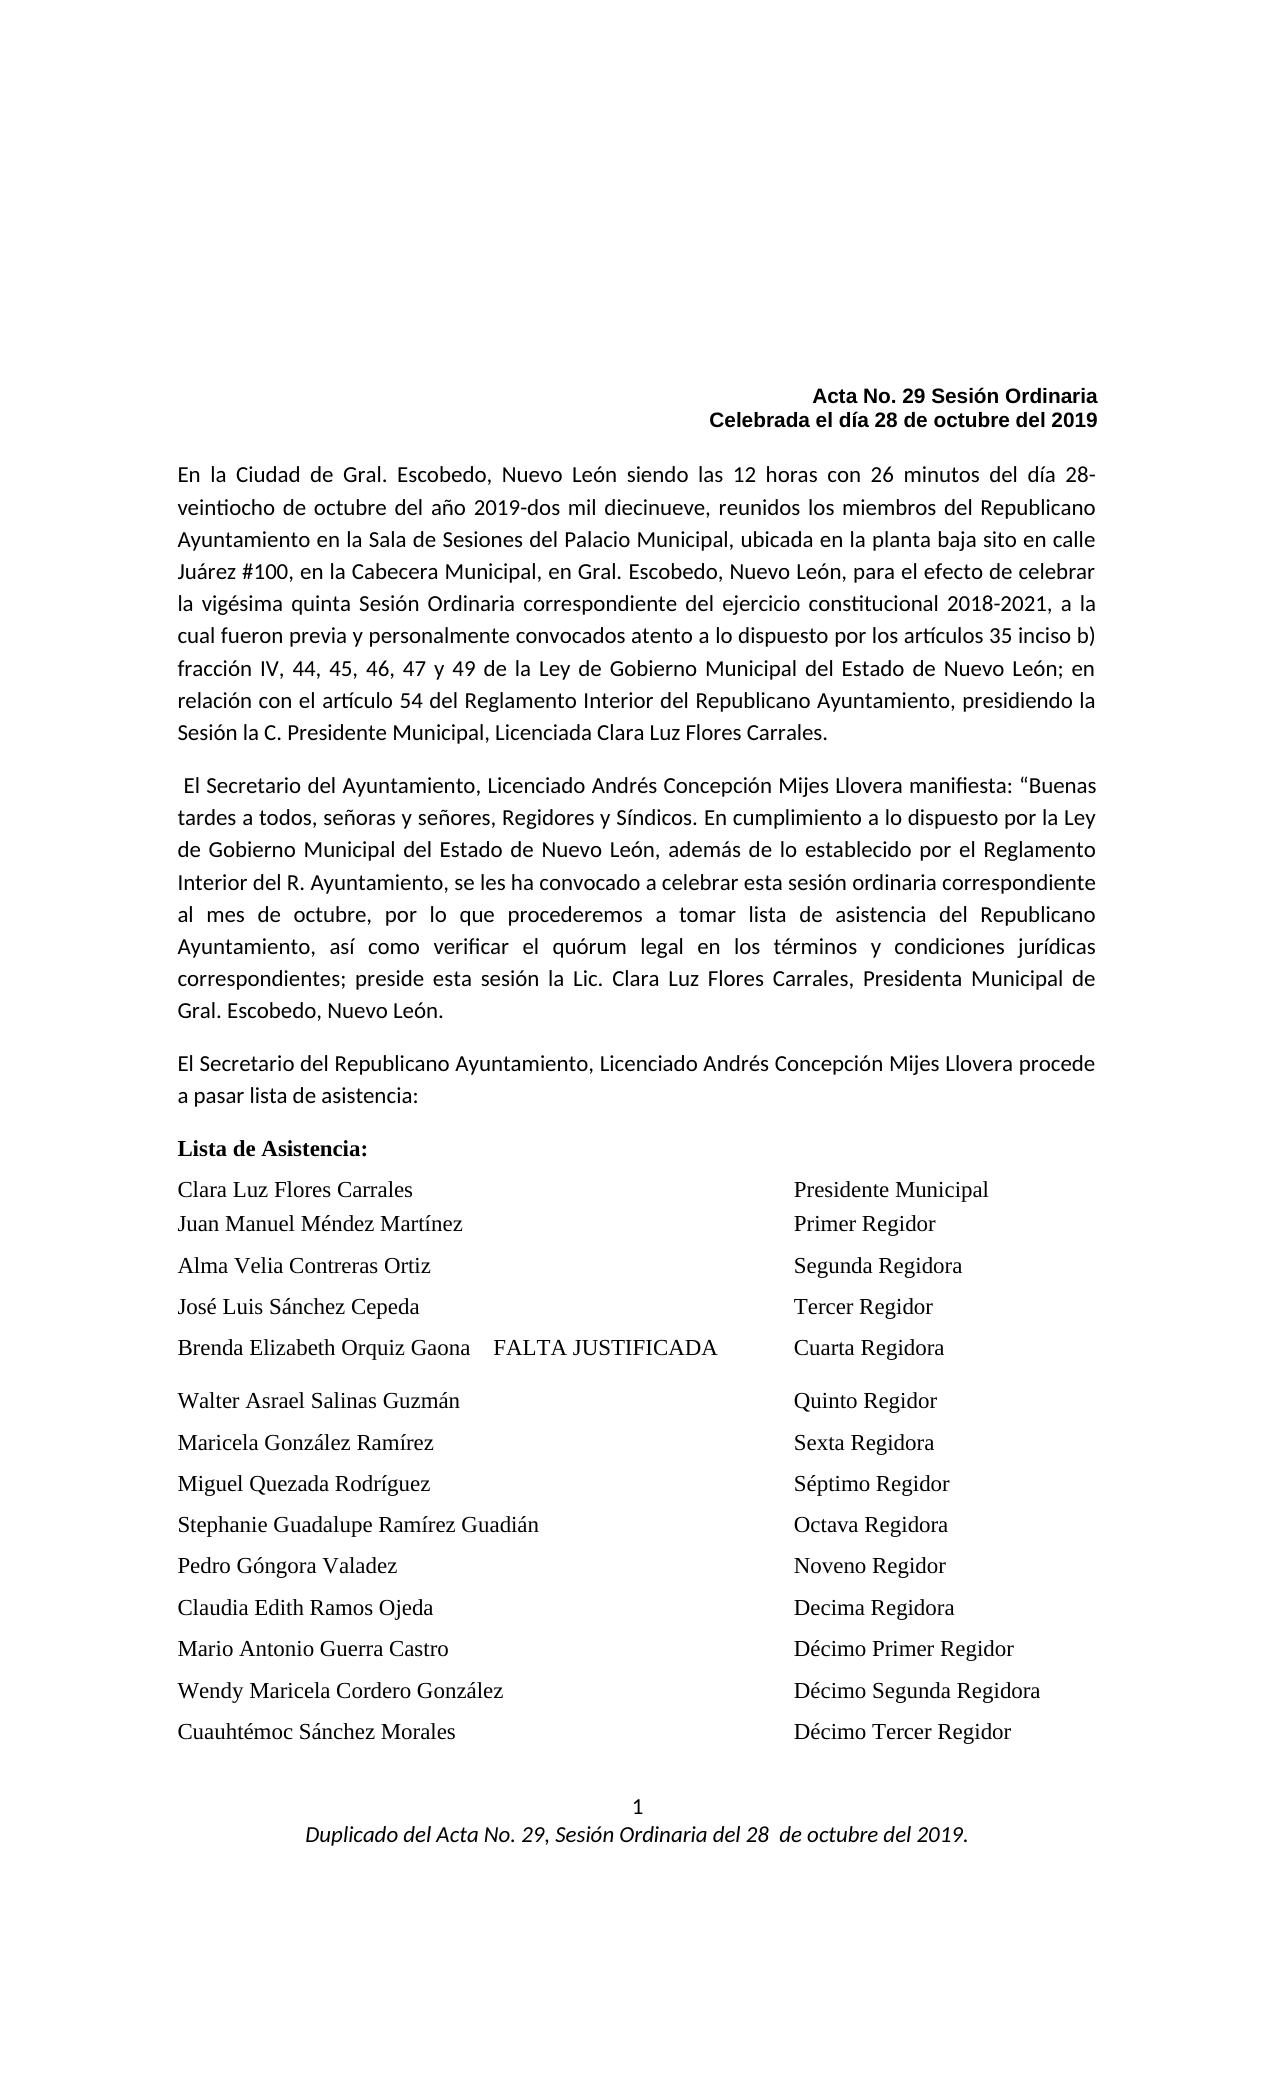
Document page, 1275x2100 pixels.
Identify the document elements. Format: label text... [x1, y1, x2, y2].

table_cell Tercer Regidor [783, 1293, 1080, 1334]
table_cell Decima Regidora [783, 1594, 1080, 1635]
text En la Ciudad de Gral. Escobedo, Nuevo León siendo las 12 horas con 26 minutos del día 28-veintiocho de octubre del año 2019-dos mil diecinueve, reunidos los miembros del Republicano Ayuntamiento en la Sala de Sesiones del Palacio Municipal, ubicada en la planta baja sito en calle Juárez #100, en la Cabecera Municipal, en Gral. Escobedo, Nuevo León, para el efecto de celebrar la vigésima quinta Sesión Ordinaria correspondiente del ejercicio constitucional 2018-2021, a la cual fueron previa y personalmente convocados atento a lo dispuesto por los artículos 35 inciso b) fracción IV, 44, 45, 46, 47 y 49 de la Ley de Gobierno Municipal del Estado de Nuevo León; en relación con el artículo 54 del Reglamento Interior del Republicano Ayuntamiento, presidiendo la Sesión la C. Presidente Municipal, Licenciada Clara Luz Flores Carrales. [177, 461, 1098, 746]
text El Secretario del Ayuntamiento, Licenciado Andrés Concepción Mijes Llovera manifiesta: “Buenas tardes a todos, señoras y señores, Regidores y Síndicos. En cumplimiento a lo dispuesto por la Ley de Gobierno Municipal del Estado de Nuevo León, además de lo establecido por el Reglamento Interior del R. Ayuntamiento, se les ha convocado a celebrar esta sesión ordinaria correspondiente al mes de octubre, por lo que procederemos a tomar lista de asistencia del Republicano Ayuntamiento, así como verificar el quórum legal en los términos y condiciones jurídicas correspondientes; preside esta sesión la Lic. Clara Luz Flores Carrales, Presidenta Municipal de Gral. Escobedo, Nuevo León. [177, 771, 1098, 1024]
table_cell Juan Manuel Méndez Martínez [166, 1210, 782, 1252]
table_cell Sexta Regidora [783, 1429, 1080, 1470]
table_cell Stephanie Guadalupe Ramírez Guadián [166, 1511, 782, 1553]
table_cell Claudia Edith Ramos Ojeda [166, 1594, 782, 1635]
table_cell Segunda Regidora [783, 1252, 1080, 1293]
table_cell Walter Asrael Salinas Guzmán [166, 1387, 782, 1428]
table_cell Décimo Primer Regidor [783, 1635, 1080, 1677]
table_cell Cuarta Regidora [783, 1335, 1080, 1387]
table_cell José Luis Sánchez Cepeda [166, 1293, 782, 1334]
table_header Lista de Asistencia: [166, 1135, 1080, 1176]
table_cell Presidente Municipal [783, 1176, 1080, 1210]
table_cell Décimo Tercer Regidor [783, 1718, 1080, 1759]
text El Secretario del Republicano Ayuntamiento, Licenciado Andrés Concepción Mijes Llovera procede a pasar lista de asistencia: [177, 1049, 1098, 1110]
table_cell Décimo Segunda Regidora [783, 1677, 1080, 1718]
table_cell Clara Luz Flores Carrales [166, 1176, 782, 1210]
table_cell Alma Velia Contreras Ortiz [166, 1252, 782, 1293]
text Acta No. 29 Sesión Ordinaria [177, 384, 1098, 408]
table_cell Miguel Quezada Rodríguez [166, 1470, 782, 1511]
table_cell Primer Regidor [783, 1210, 1080, 1252]
table_cell Pedro Góngora Valadez [166, 1553, 782, 1594]
text Celebrada el día 28 de octubre del 2019 [177, 408, 1098, 432]
table_cell Octava Regidora [783, 1511, 1080, 1553]
table_cell Mario Antonio Guerra Castro [166, 1635, 782, 1677]
table_cell Brenda Elizabeth Orquiz Gaona FALTA JUSTIFICADA [166, 1335, 782, 1387]
table_cell Cuauhtémoc Sánchez Morales [166, 1718, 782, 1759]
table_cell Noveno Regidor [783, 1553, 1080, 1594]
table_cell Wendy Maricela Cordero González [166, 1677, 782, 1718]
table_cell Maricela González Ramírez [166, 1429, 782, 1470]
table_cell Quinto Regidor [783, 1387, 1080, 1428]
table_cell Séptimo Regidor [783, 1470, 1080, 1511]
